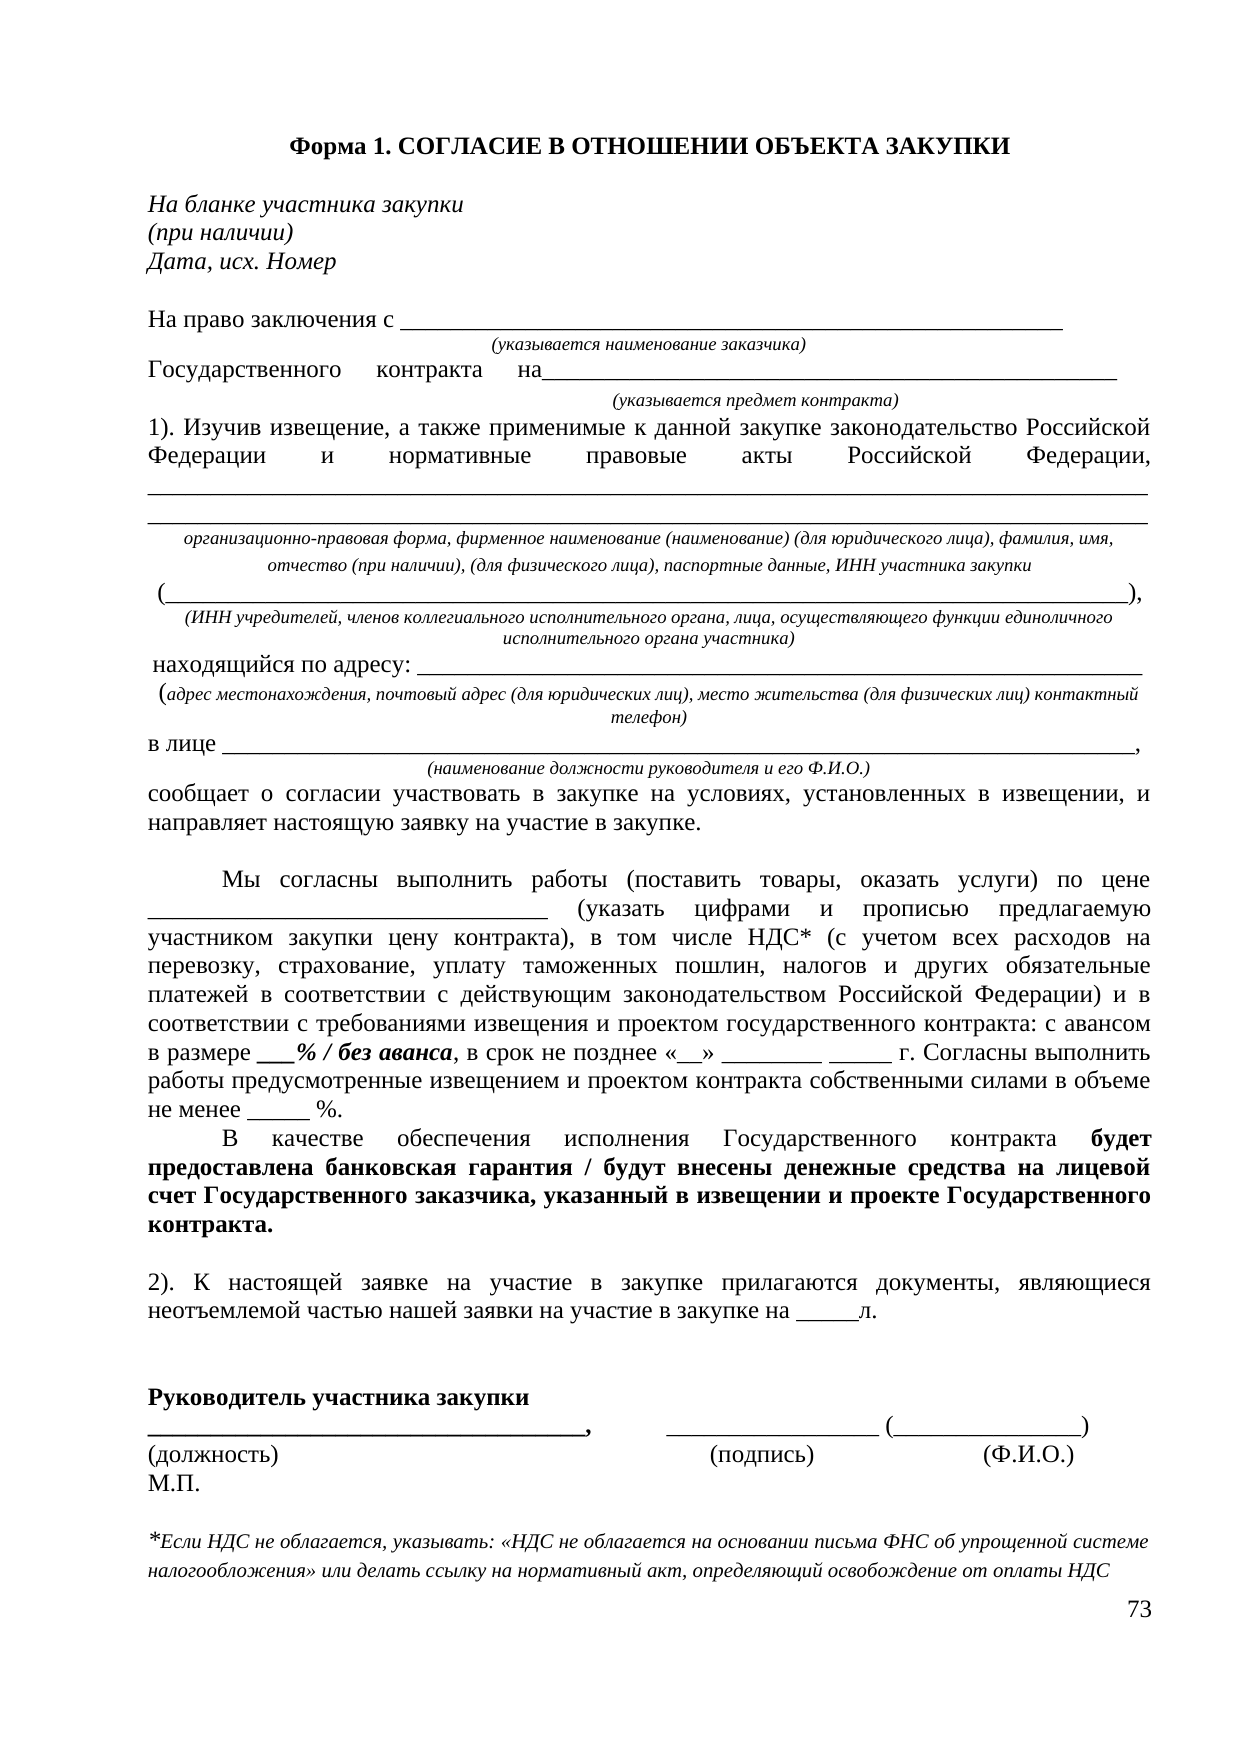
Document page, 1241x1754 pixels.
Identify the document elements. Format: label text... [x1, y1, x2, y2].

text На право заключения с _____________________________________________________ [148, 304, 1152, 332]
text (наименование должности руководителя и его Ф.И.О.) [148, 757, 1152, 778]
text На бланке участника закупки [148, 189, 1152, 217]
text находящийся по адресу: __________________________________________________________ [148, 649, 1152, 677]
text В качестве обеспечения исполнения Государственного контракта будет предоставлена банковская гарантия / будут внесены денежные средства на лицевой счет Государственного заказчика, указанный в извещении и проекте Государственного контракта. [148, 1123, 1152, 1238]
text (при наличии) [148, 217, 1152, 246]
text Государственного контракта на______________________________________________ (указывается предмет контракта) [148, 354, 1152, 412]
text *Если НДС не облагается, указывать: «НДС не облагается на основании письма ФНС об упрощенной системе налогообложения» или делать ссылку на нормативный акт, определяющий освобождение от оплаты НДС [148, 1526, 1152, 1583]
text Форма 1. СОГЛАСИЕ В ОТНОШЕНИИ ОБЪЕКТА ЗАКУПКИ [148, 131, 1152, 160]
text (указывается наименование заказчика) [148, 332, 1152, 354]
text 2). К настоящей заявке на участие в закупке прилагаются документы, являющиеся неотъемлемой частью нашей заявки на участие в закупке на _____л. [148, 1267, 1152, 1324]
text ___________________________________, _________________ (_______________) [148, 1411, 1152, 1439]
text (должность) (подпись) (Ф.И.О.) [148, 1439, 1152, 1468]
text сообщает о согласии участвовать в закупке на условиях, установленных в извещении, и направляет настоящую заявку на участие в закупке. [148, 778, 1152, 836]
text 1). Изучив извещение, а также применимые к данной закупке законодательство Российской Федерации и нормативные правовые акты Российской Федерации, ________________________________________________________________________________________________________________________________________________________________ [148, 412, 1152, 527]
text Дата, исх. Номер [148, 246, 1152, 275]
text Мы согласны выполнить работы (поставить товары, оказать услуги) по цене ________________________________ (указать цифрами и прописью предлагаемую участником закупки цену контракта), в том числе НДС* (с учетом всех расходов на перевозку, страхование, уплату таможенных пошлин, налогов и других обязательные платежей в соответствии с действующим законодательством Российской Федерации) и в соответствии с требованиями извещения и проектом государственного контракта: с авансом в размере ___% / без аванса, в срок не позднее «__» ________ _____ г. Согласны выполнить работы предусмотренные извещением и проектом контракта собственными силами в объеме не менее _____ %. [148, 864, 1152, 1123]
text (адрес местонахождения, почтовый адрес (для юридических лиц), место жительства (для физических лиц) контактный телефон) [148, 677, 1152, 728]
text организационно-правовая форма, фирменное наименование (наименование) (для юридического лица), фамилия, имя, отчество (при наличии), (для физического лица), паспортные данные, ИНН участника закупки (_____________________________________________________________________________), (ИНН учредителей, членов коллегиального исполнительного органа, лица, осуществляющего функции единоличного исполнительного органа участника) [148, 527, 1152, 649]
text в лице _________________________________________________________________________, [148, 728, 1152, 757]
text Руководитель участника закупки [148, 1382, 1152, 1411]
text М.П. [148, 1468, 1152, 1497]
